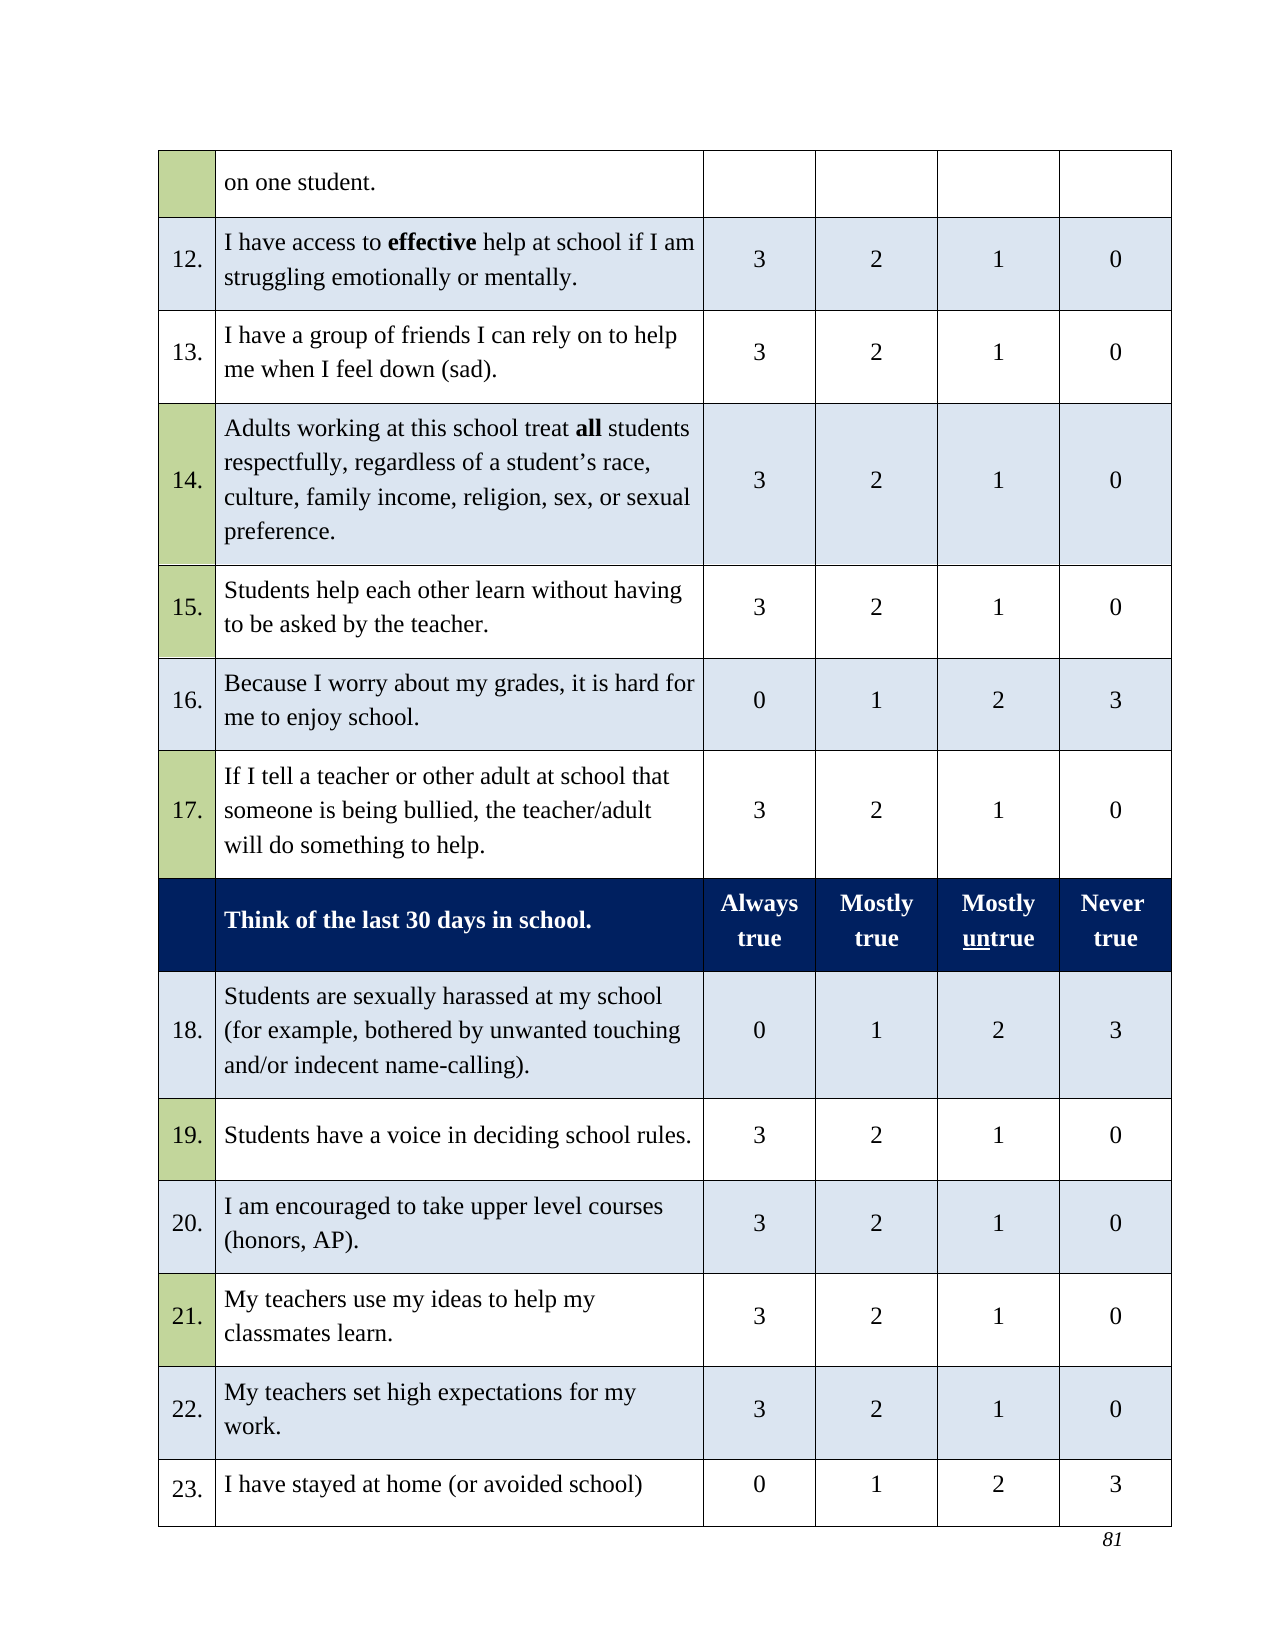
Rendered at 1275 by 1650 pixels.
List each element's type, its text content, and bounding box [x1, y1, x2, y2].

table_cell 2 [816, 311, 937, 403]
table_cell Because I worry about my grades, it is hard for me to enjoy school. [216, 659, 703, 750]
table_cell 15. [159, 566, 215, 657]
table_cell 2 [816, 1099, 937, 1180]
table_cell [216, 1460, 703, 1526]
table_cell 1 [816, 1460, 937, 1526]
table_cell 1 [938, 1099, 1059, 1180]
table_cell 1 [938, 311, 1059, 403]
table_cell 1 [938, 1367, 1059, 1459]
table_cell If I tell a teacher or other adult at school that someone is being bullied, the teacher/adult will do something to help. [216, 751, 703, 878]
table_cell 2 [938, 151, 1059, 217]
table_cell My teachers use my ideas to help my classmates learn. [216, 1274, 703, 1366]
table_cell 0 [704, 659, 815, 750]
table_cell Students have a voice in deciding school rules. [216, 1099, 703, 1180]
table_cell 3 [1060, 1460, 1171, 1526]
table_cell 1 [938, 218, 1059, 310]
table_cell 1 [938, 1274, 1059, 1366]
table_cell 3 [704, 404, 815, 564]
table_cell 0 [1060, 404, 1171, 564]
table_cell 1 [938, 1181, 1059, 1273]
table_cell 3 [704, 218, 815, 310]
table_cell 3 [704, 1367, 815, 1459]
table_cell 20. [159, 1181, 215, 1273]
table_cell [159, 879, 215, 971]
table_cell 2 [816, 404, 937, 564]
table_cell 3 [1060, 659, 1171, 750]
table_cell I have a group of friends I can rely on to help me when I feel down (sad). [216, 311, 703, 403]
table_cell 16. [159, 659, 215, 750]
table_cell 0 [704, 151, 815, 217]
table_cell 0 [1060, 566, 1171, 657]
table_cell 17. [159, 751, 215, 878]
table_cell 3 [704, 311, 815, 403]
table_cell 13. [159, 311, 215, 403]
table_cell I have access to effective help at school if I am struggling emotionally or mentally. [216, 218, 703, 310]
table_cell Always true [704, 879, 815, 971]
table_cell 3 [704, 751, 815, 878]
table_cell 2 [816, 1274, 937, 1366]
table_cell 2 [816, 218, 937, 310]
table_cell 22. [159, 1367, 215, 1459]
table_cell 0 [1060, 1099, 1171, 1180]
table_cell Never true [1060, 879, 1171, 971]
table_cell 2 [938, 972, 1059, 1098]
table_cell Adults working at this school treat all students respectfully, regardless of a student’s race, culture, family income, religion, sex, or sexual preference. [216, 404, 703, 564]
table_cell Students help each other learn without having to be asked by the teacher. [216, 566, 703, 657]
table_cell 3 [1060, 972, 1171, 1098]
table_cell Students are sexually harassed at my school (for example, bothered by unwanted touching and/or indecent name-calling). [216, 972, 703, 1098]
table_cell 3 [704, 1181, 815, 1273]
table_cell 12. [159, 218, 215, 310]
table_cell 1 [816, 151, 937, 217]
table_cell 11. [159, 151, 215, 217]
table_cell 0 [1060, 751, 1171, 878]
table_cell My teachers set high expectations for my work. [216, 1367, 703, 1459]
table_cell 1 [938, 751, 1059, 878]
table_cell 0 [704, 972, 815, 1098]
table_cell 2 [816, 566, 937, 657]
table_cell 0 [1060, 1367, 1171, 1459]
table_cell 18. [159, 972, 215, 1098]
table_cell 2 [816, 1367, 937, 1459]
table_cell 2 [816, 1181, 937, 1273]
table_cell 3 [704, 566, 815, 657]
table_cell 14. [159, 404, 215, 564]
table_cell 3 [704, 1099, 815, 1180]
table_cell 0 [1060, 311, 1171, 403]
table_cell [216, 151, 703, 217]
table_cell 3 [1060, 151, 1171, 217]
table_cell 1 [938, 404, 1059, 564]
table_cell 1 [938, 566, 1059, 657]
table_cell 3 [704, 1274, 815, 1366]
table_cell 23. [159, 1460, 215, 1526]
table_cell I am encouraged to take upper level courses (honors, AP). [216, 1181, 703, 1273]
table_cell Mostly untrue [938, 879, 1059, 971]
table_cell 0 [1060, 1274, 1171, 1366]
table_cell 2 [816, 751, 937, 878]
table_cell 0 [1060, 218, 1171, 310]
table_cell Think of the last 30 days in school. [216, 879, 703, 971]
table_cell 1 [816, 972, 937, 1098]
table_cell 0 [704, 1460, 815, 1526]
table_cell Mostly true [816, 879, 937, 971]
table_cell 2 [938, 659, 1059, 750]
table_cell 21. [159, 1274, 215, 1366]
table_cell 1 [816, 659, 937, 750]
table_cell 0 [1060, 1181, 1171, 1273]
table_cell 2 [938, 1460, 1059, 1526]
table_cell 19. [159, 1099, 215, 1180]
